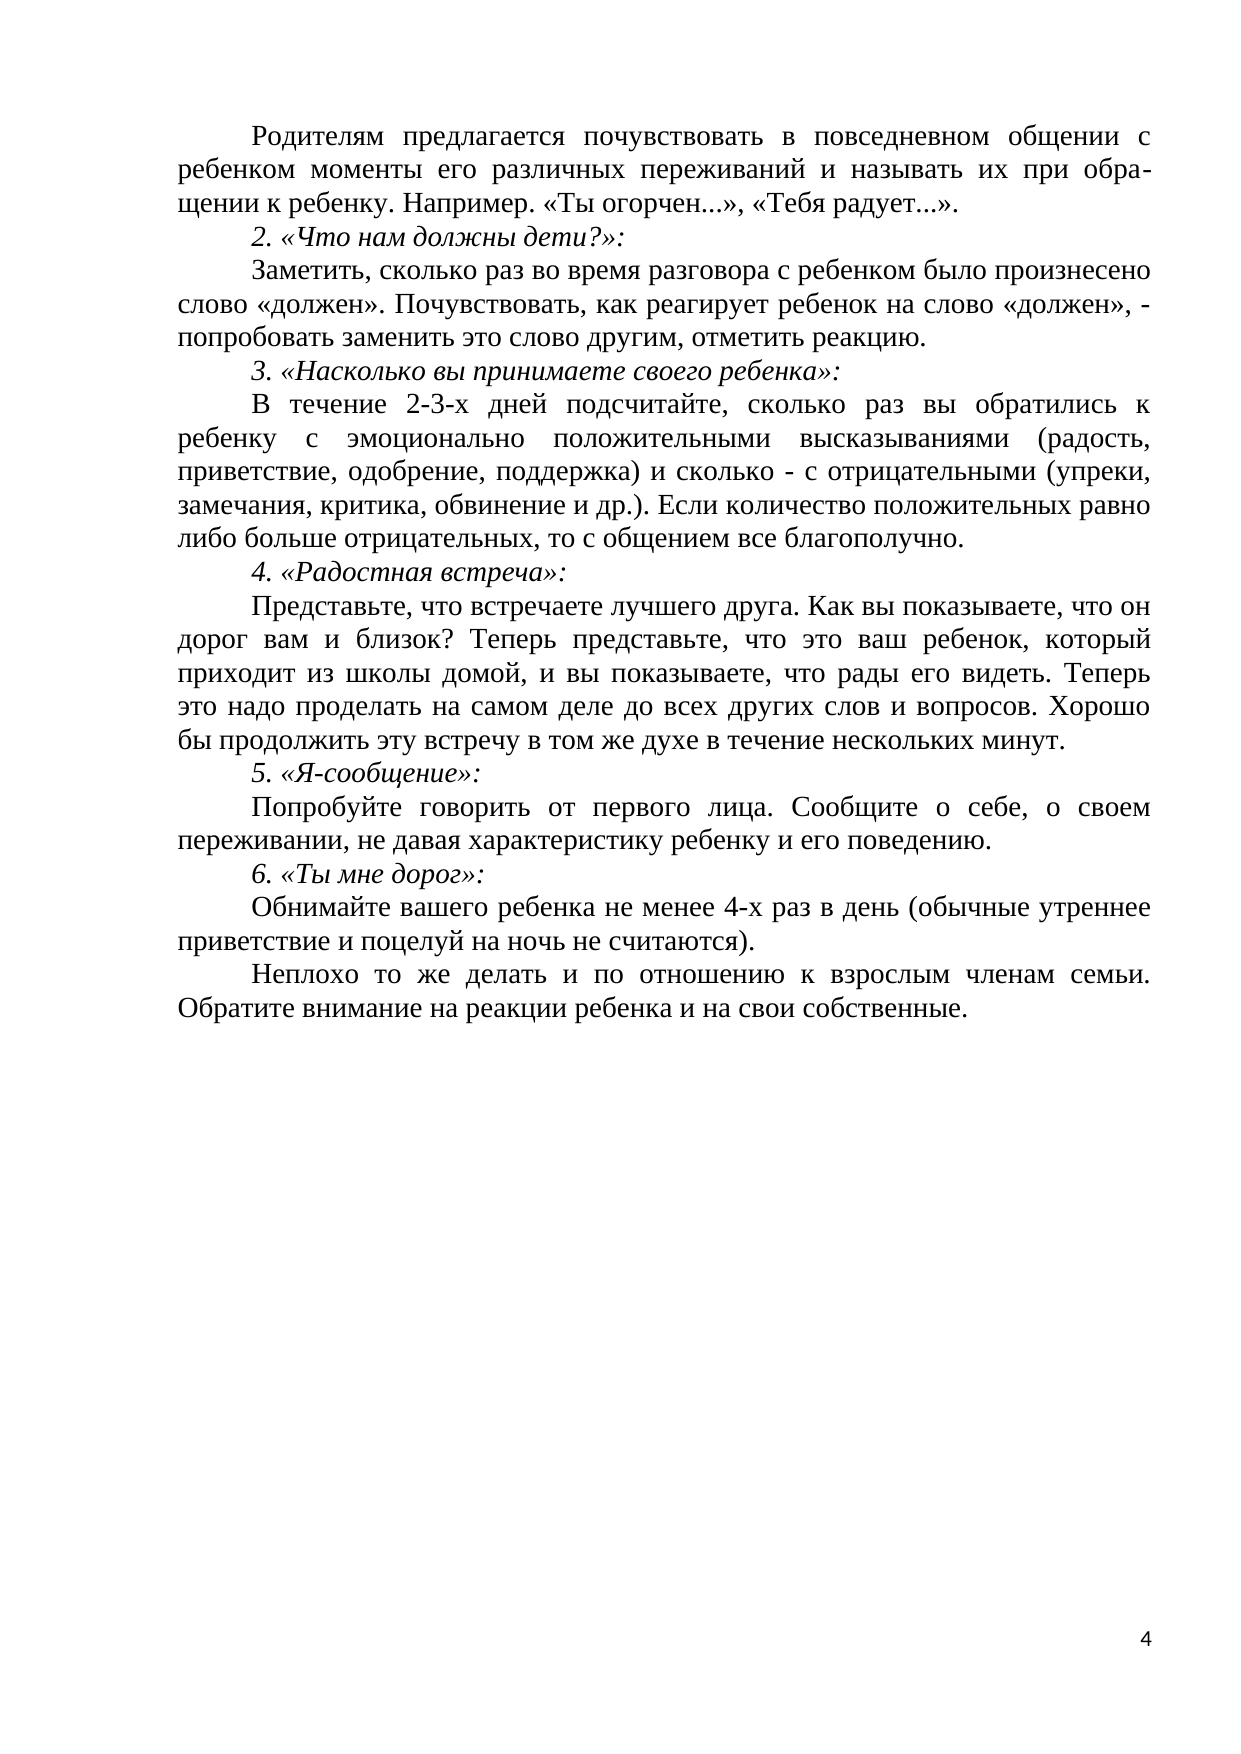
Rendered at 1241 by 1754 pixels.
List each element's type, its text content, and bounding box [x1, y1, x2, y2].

text Попробуйте говорить от первого лица. Сообщите о себе, о своем переживании, не давая характеристику ребенку и его поведению. [177, 789, 1152, 856]
text 4. «Радостная встреча»: [177, 554, 1152, 588]
text Неплохо то же делать и по отношению к взрослым членам семьи. Обратите внимание на реакции ребенка и на свои собственные. [177, 957, 1152, 1024]
text Представьте, что встречаете лучшего друга. Как вы показываете, что он дорог вам и близок? Теперь представьте, что это ваш ребенок, который приходит из школы домой, и вы показываете, что рады его видеть. Теперь это надо проделать на самом деле до всех других слов и вопросов. Хорошо бы продолжить эту встречу в том же духе в течение нескольких минут. [177, 588, 1152, 755]
text Родителям предлагается почувствовать в повседневном общении с ребенком моменты его различных переживаний и называть их при обращении к ребенку. Например. «Ты огорчен...», «Тебя радует...». [177, 118, 1152, 219]
text 2. «Что нам должны дети?»: [177, 219, 1152, 252]
text Обнимайте вашего ребенка не менее 4-х раз в день (обычные утреннее приветствие и поцелуй на ночь не считаются). [177, 889, 1152, 957]
text Заметить, сколько раз во время разговора с ребенком было произнесено слово «должен». Почувствовать, как реагирует ребенок на слово «должен», - попробовать заменить это слово другим, отметить реакцию. [177, 252, 1152, 353]
text 3. «Насколько вы принимаете своего ребенка»: [177, 353, 1152, 386]
text 6. «Ты мне дорог»: [177, 856, 1152, 889]
text В течение 2-3-х дней подсчитайте, сколько раз вы обратились к ребенку с эмоционально положительными высказываниями (радость, приветствие, одобрение, поддержка) и сколько - с отрицательными (упреки, замечания, критика, обвинение и др.). Если количество положительных равно либо больше отрицательных, то с общением все благополучно. [177, 386, 1152, 554]
text 5. «Я-сообщение»: [177, 755, 1152, 789]
